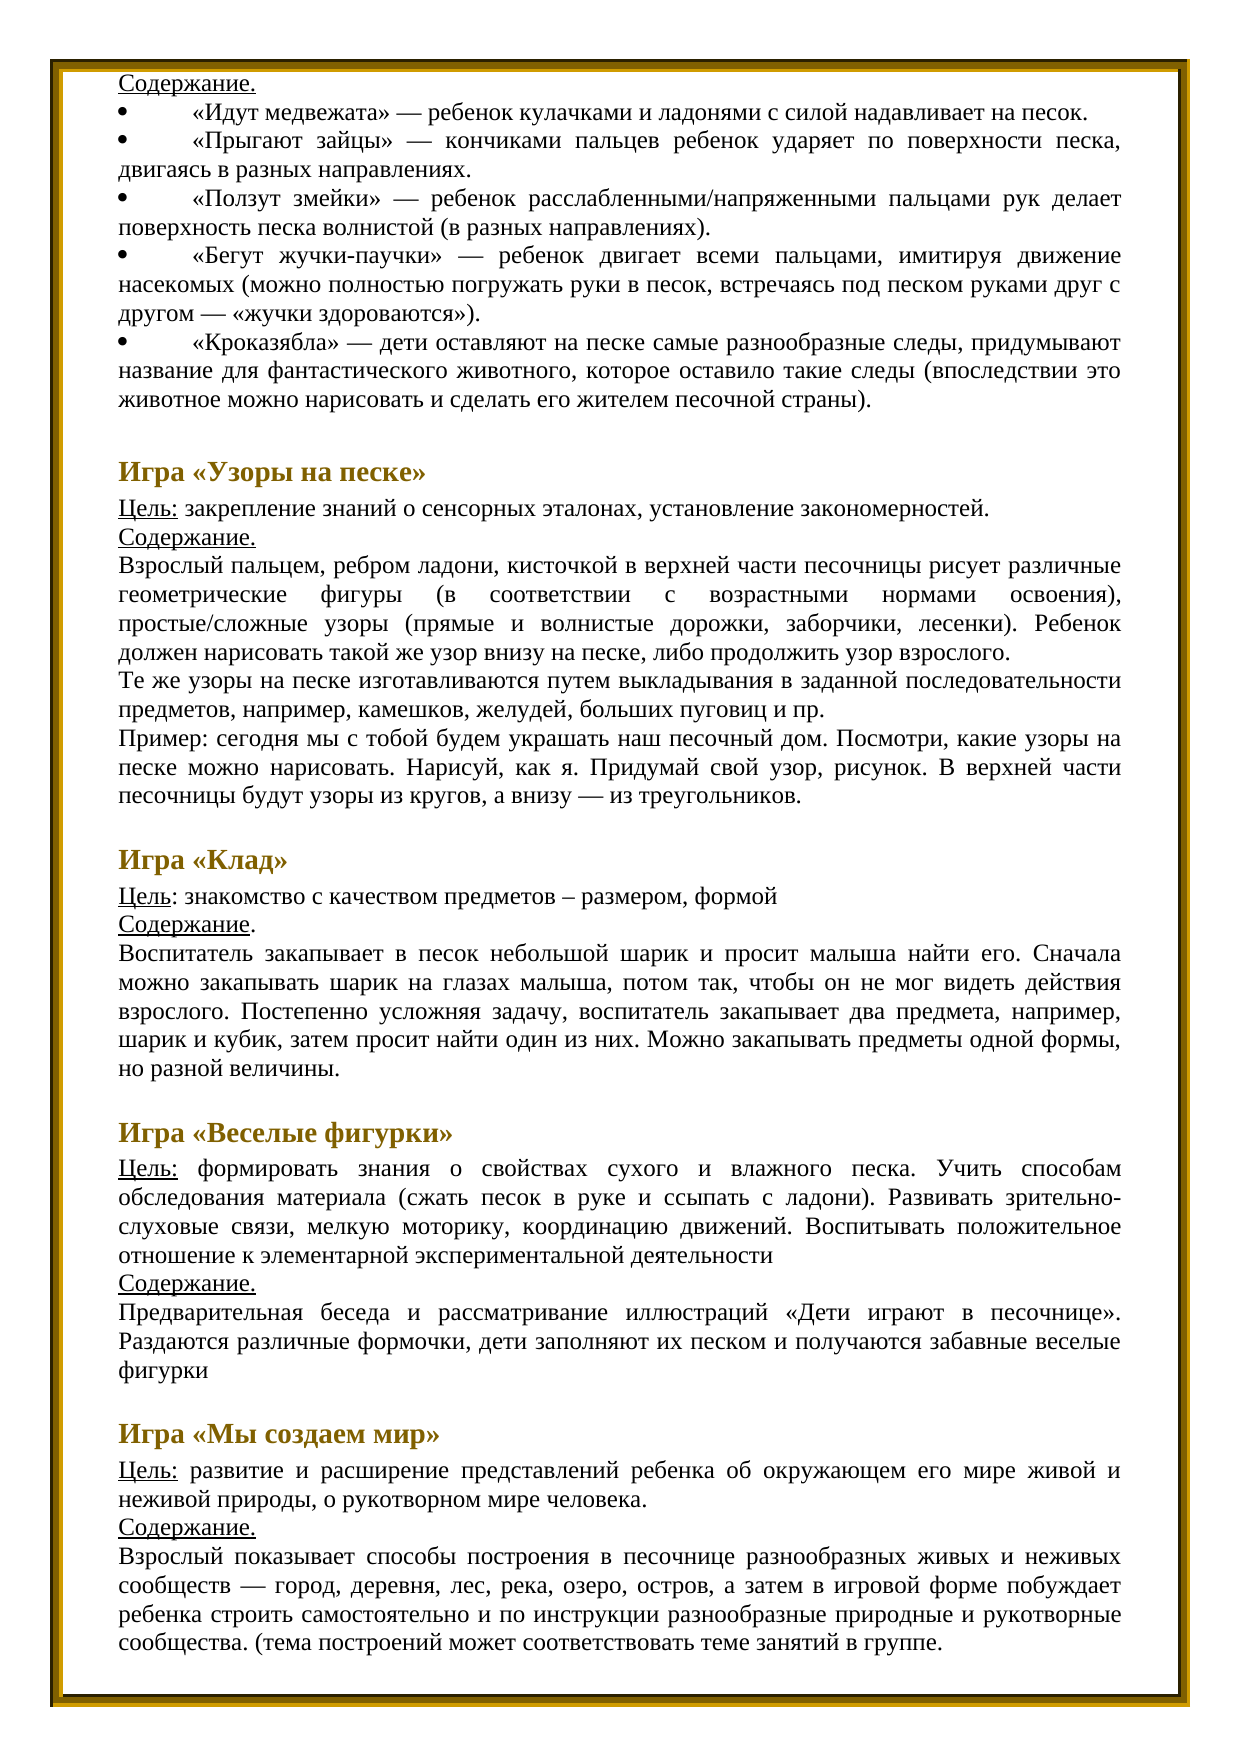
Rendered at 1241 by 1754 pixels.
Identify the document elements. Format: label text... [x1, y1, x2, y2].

subtitle Игра «Веселые фигурки» [118, 1115, 1122, 1148]
text Содержание. [118, 522, 1122, 551]
text Взрослый пальцем, ребром ладони, кисточкой в верхней части песочницы рисует различные геометрические фигуры (в соответствии с возрастными нормами освоения), простые/сложные узоры (прямые и волнистые дорожки, заборчики, лесенки). Ребенок должен нарисовать такой же узор внизу на песке, либо продолжить узор взрослого. [118, 551, 1122, 666]
text Содержание. [118, 909, 1122, 938]
text Пример: сегодня мы с тобой будем украшать наш песочный дом. Посмотри, какие узоры на песке можно нарисовать. Нарисуй, как я. Придумай свой узор, рисунок. В верхней части песочницы будут узоры из кругов, а внизу — из треугольников. [118, 723, 1122, 809]
text Цель: закрепление знаний о сенсорных эталонах, установление закономерностей. [118, 493, 1122, 522]
text Цель: знакомство с качеством предметов – размером, формой [118, 881, 1122, 909]
text Цель: формировать знания о свойствах сухого и влажного песка. Учить способам обследования материала (сжать песок в руке и ссыпать с ладони). Развивать зрительно-слуховые связи, мелкую моторику, координацию движений. Воспитывать положительное отношение к элементарной экспериментальной деятельности [118, 1153, 1122, 1268]
text Содержание. [118, 1268, 1122, 1297]
text Те же узоры на песке изготавливаются путем выкладывания в заданной последовательности предметов, например, камешков, желудей, больших пуговиц и пр. [118, 666, 1122, 723]
list «Идут медвежата» — ребенок кулачками и ладонями с силой надавливает на песок. [118, 97, 1122, 126]
list «Ползут змейки» — ребенок расслабленными/напряженными пальцами рук делает поверхность песка волнистой (в разных направлениях). [118, 183, 1122, 241]
text Цель: развитие и расширение представлений ребенка об окружающем его мире живой и неживой природы, о рукотворном мире человека. [118, 1455, 1122, 1512]
subtitle Игра «Узоры на песке» [118, 454, 1122, 488]
text Содержание. [118, 1512, 1122, 1541]
text Содержание. [118, 72, 1122, 97]
subtitle Игра «Мы создаем мир» [118, 1416, 1122, 1450]
text Воспитатель закапывает в песок небольшой шарик и просит малыша найти его. Сначала можно закапывать шарик на глазах малыша, потом так, чтобы он не мог видеть действия взрослого. Постепенно усложняя задачу, воспитатель закапывает два предмета, например, шарик и кубик, затем просит найти один из них. Можно закапывать предметы одной формы, но разной величины. [118, 938, 1122, 1082]
text Предварительная беседа и рассматривание иллюстраций «Дети играют в песочнице». Раздаются различные формочки, дети заполняют их песком и получаются забавные веселые фигурки [118, 1297, 1122, 1383]
text Взрослый показывает способы построения в песочнице разнообразных живых и неживых сообществ — город, деревня, лес, река, озеро, остров, а затем в игровой форме побуждает ребенка строить самостоятельно и по инструкции разнообразные природные и рукотворные сообщества. (тема построений может соответствовать теме занятий в группе. [118, 1541, 1122, 1656]
list «Кроказябла» — дети оставляют на песке самые разнообразные следы, придумывают название для фантастического животного, которое оставило такие следы (впоследствии это животное можно нарисовать и сделать его жителем песочной страны). [118, 327, 1122, 413]
subtitle Игра «Клад» [118, 842, 1122, 876]
list «Прыгают зайцы» — кончиками пальцев ребенок ударяет по поверхности песка, двигаясь в разных направлениях. [118, 126, 1122, 183]
list «Бегут жучки-паучки» — ребенок двигает всеми пальцами, имитируя движение насекомых (можно полностью погружать руки в песок, встречаясь под песком руками друг с другом — «жучки здороваются»). [118, 241, 1122, 327]
